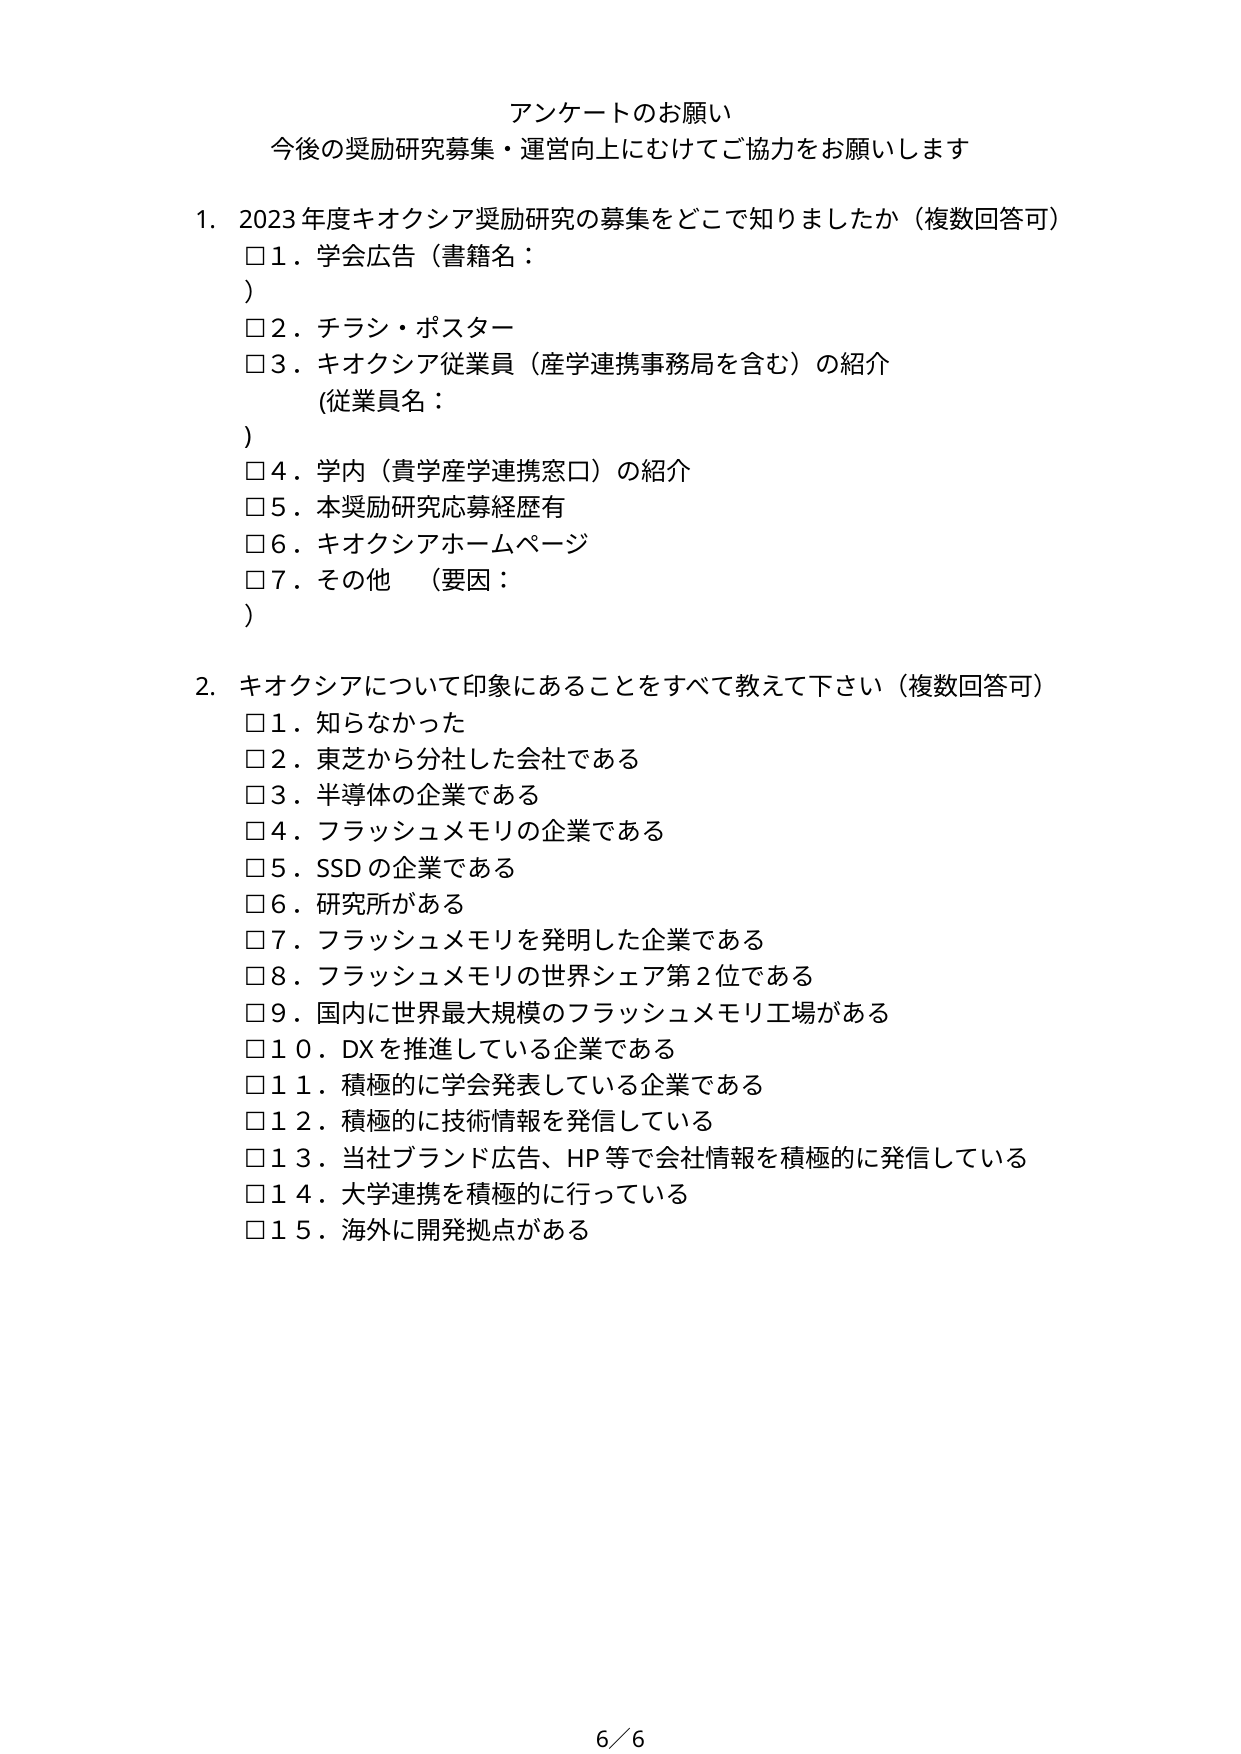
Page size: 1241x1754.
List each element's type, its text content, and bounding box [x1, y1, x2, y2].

text ７．その他 （要因： ） [244, 560, 1134, 633]
text ４．学内（貴学産学連携窓口）の紹介 [244, 452, 1134, 488]
text ６．キオクシアホームページ [244, 524, 1134, 560]
text ９．国内に世界最大規模のフラッシュメモリ工場がある [244, 993, 1134, 1029]
text ５．SSDの企業である [244, 848, 1134, 884]
text １０．DXを推進している企業である [244, 1029, 1134, 1066]
text ４．フラッシュメモリの企業である [244, 812, 1134, 848]
text ２．東芝から分社した会社である [244, 739, 1134, 776]
text アンケートのお願い [106, 93, 1134, 130]
text １．学会広告（書籍名： ） [244, 236, 1134, 309]
text ３．キオクシア従業員（産学連携事務局を含む）の紹介 [244, 345, 1134, 381]
text ７．フラッシュメモリを発明した企業である [244, 921, 1134, 957]
text (従業員名： ) [244, 381, 1134, 452]
text １．知らなかった [244, 703, 1134, 739]
text ６．研究所がある [244, 884, 1134, 921]
text ５．本奨励研究応募経歴有 [244, 488, 1134, 524]
text １３．当社ブランド広告、HP等で会社情報を積極的に発信している [244, 1138, 1134, 1174]
text １４．大学連携を積極的に行っている [244, 1174, 1134, 1211]
text １５．海外に開発拠点がある [244, 1211, 1134, 1247]
text ３．半導体の企業である [244, 776, 1134, 812]
list キオクシアについて印象にあることをすべて教えて下さい（複数回答可） [195, 667, 1134, 703]
text １２．積極的に技術情報を発信している [244, 1102, 1134, 1138]
list 2023年度キオクシア奨励研究の募集をどこで知りましたか（複数回答可） [195, 200, 1134, 236]
text 今後の奨励研究募集・運営向上にむけてご協力をお願いします [106, 130, 1134, 166]
text １１．積極的に学会発表している企業である [244, 1066, 1134, 1102]
text ２．チラシ・ポスター [244, 309, 1134, 345]
text ８．フラッシュメモリの世界シェア第2位である [244, 957, 1134, 993]
